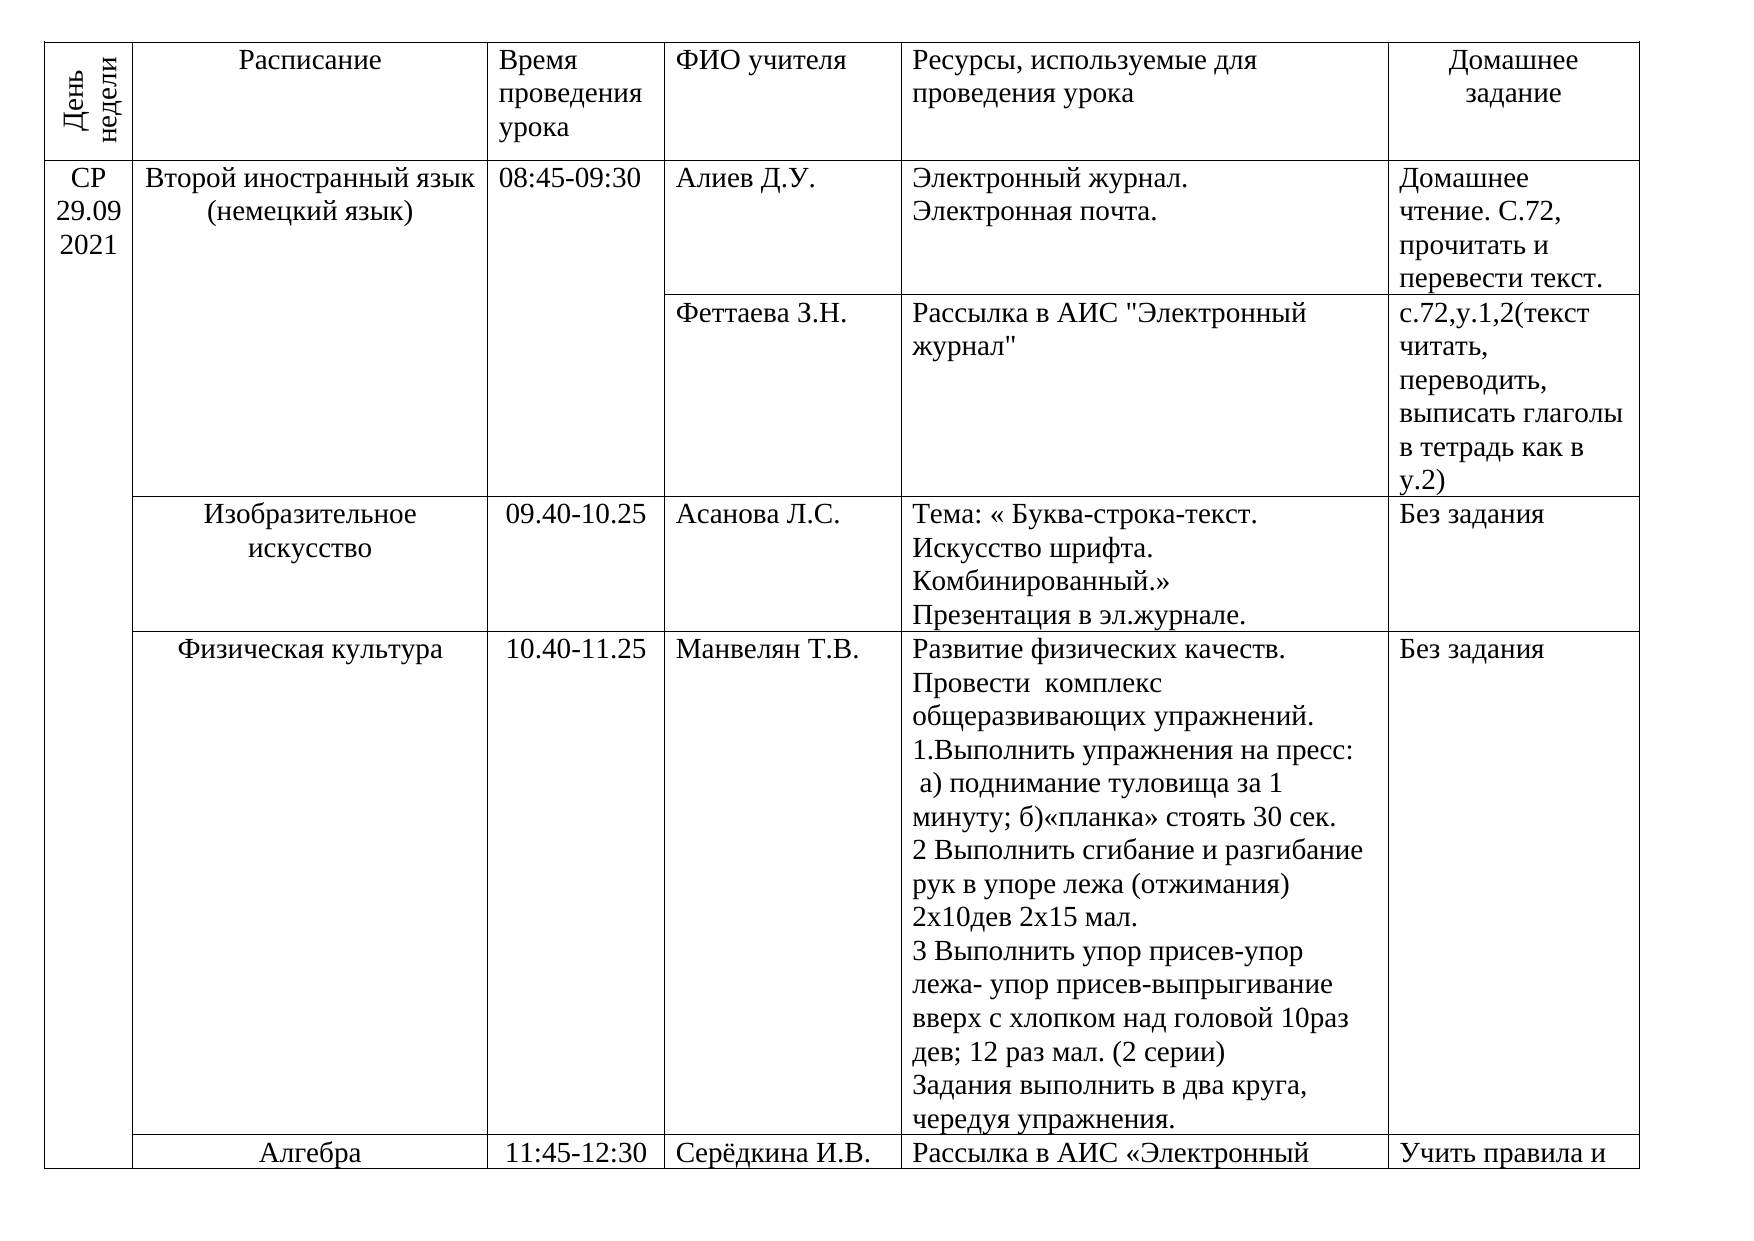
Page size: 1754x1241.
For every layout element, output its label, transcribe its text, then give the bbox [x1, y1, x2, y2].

table_cell СР 29.092021 [45, 161, 132, 1168]
table_header ФИО учителя [665, 43, 901, 159]
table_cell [1389, 1135, 1639, 1168]
table_cell Развитие физических качеств. Провести комплекс общеразвивающих упражнений. 1.Выполнить упражнения на пресс: а) поднимание туловища за 1 минуту; б)«планка» стоять 30 сек. 2 Выполнить сгибание и разгибание рук в упоре лежа (отжимания) 2х10дев 2х15 мал. 3 Выполнить упор присев-упор лежа- упор присев-выпрыгивание вверх с хлопком над головой 10раз дев; 12 раз мал. (2 серии) Задания выполнить в два круга, чередуя упражнения. [902, 632, 1388, 1134]
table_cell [902, 1135, 1388, 1168]
table_cell 08:45-09:30 [488, 161, 664, 496]
table_header Ресурсы, используемые для проведения урока [902, 43, 1388, 159]
table_header Время проведения урока [488, 43, 664, 159]
table_cell Изобразительное искусство [133, 497, 487, 631]
table_cell Рассылка в АИС "Электронный журнал" [902, 295, 1388, 496]
table_cell с.72,у.1,2(текст читать, переводить, выписать глаголы в тетрадь как в у.2) [1389, 295, 1639, 496]
table_cell Тема: « Буква-строка-текст. Искусство шрифта. Комбинированный.» Презентация в эл.журнале. [902, 497, 1388, 631]
table_header Расписание [133, 43, 487, 159]
table_cell 09.40-10.25 [488, 497, 664, 631]
table_cell 10.40-11.25 [488, 632, 664, 1134]
table_cell Алгебра [133, 1135, 487, 1168]
table_header Домашнее задание [1389, 43, 1639, 159]
table_cell Феттаева З.Н. [665, 295, 901, 496]
table_cell Электронный журнал. Электронная почта. [902, 161, 1388, 294]
table_cell Серёдкина И.В. [665, 1135, 901, 1168]
table_cell Физическая культура [133, 632, 487, 1134]
table_cell Домашнее чтение. С.72, прочитать и перевести текст. [1389, 161, 1639, 294]
table_cell Без задания [1389, 497, 1639, 631]
table_cell 11:45-12:30 [488, 1135, 664, 1168]
table_cell Без задания [1389, 632, 1639, 1134]
table_cell Алиев Д.У. [665, 161, 901, 294]
table_cell Манвелян Т.В. [665, 632, 901, 1134]
table_header День недели [45, 43, 132, 159]
table_cell Асанова Л.С. [665, 497, 901, 631]
table_cell Второй иностранный язык (немецкий язык) [133, 161, 487, 496]
